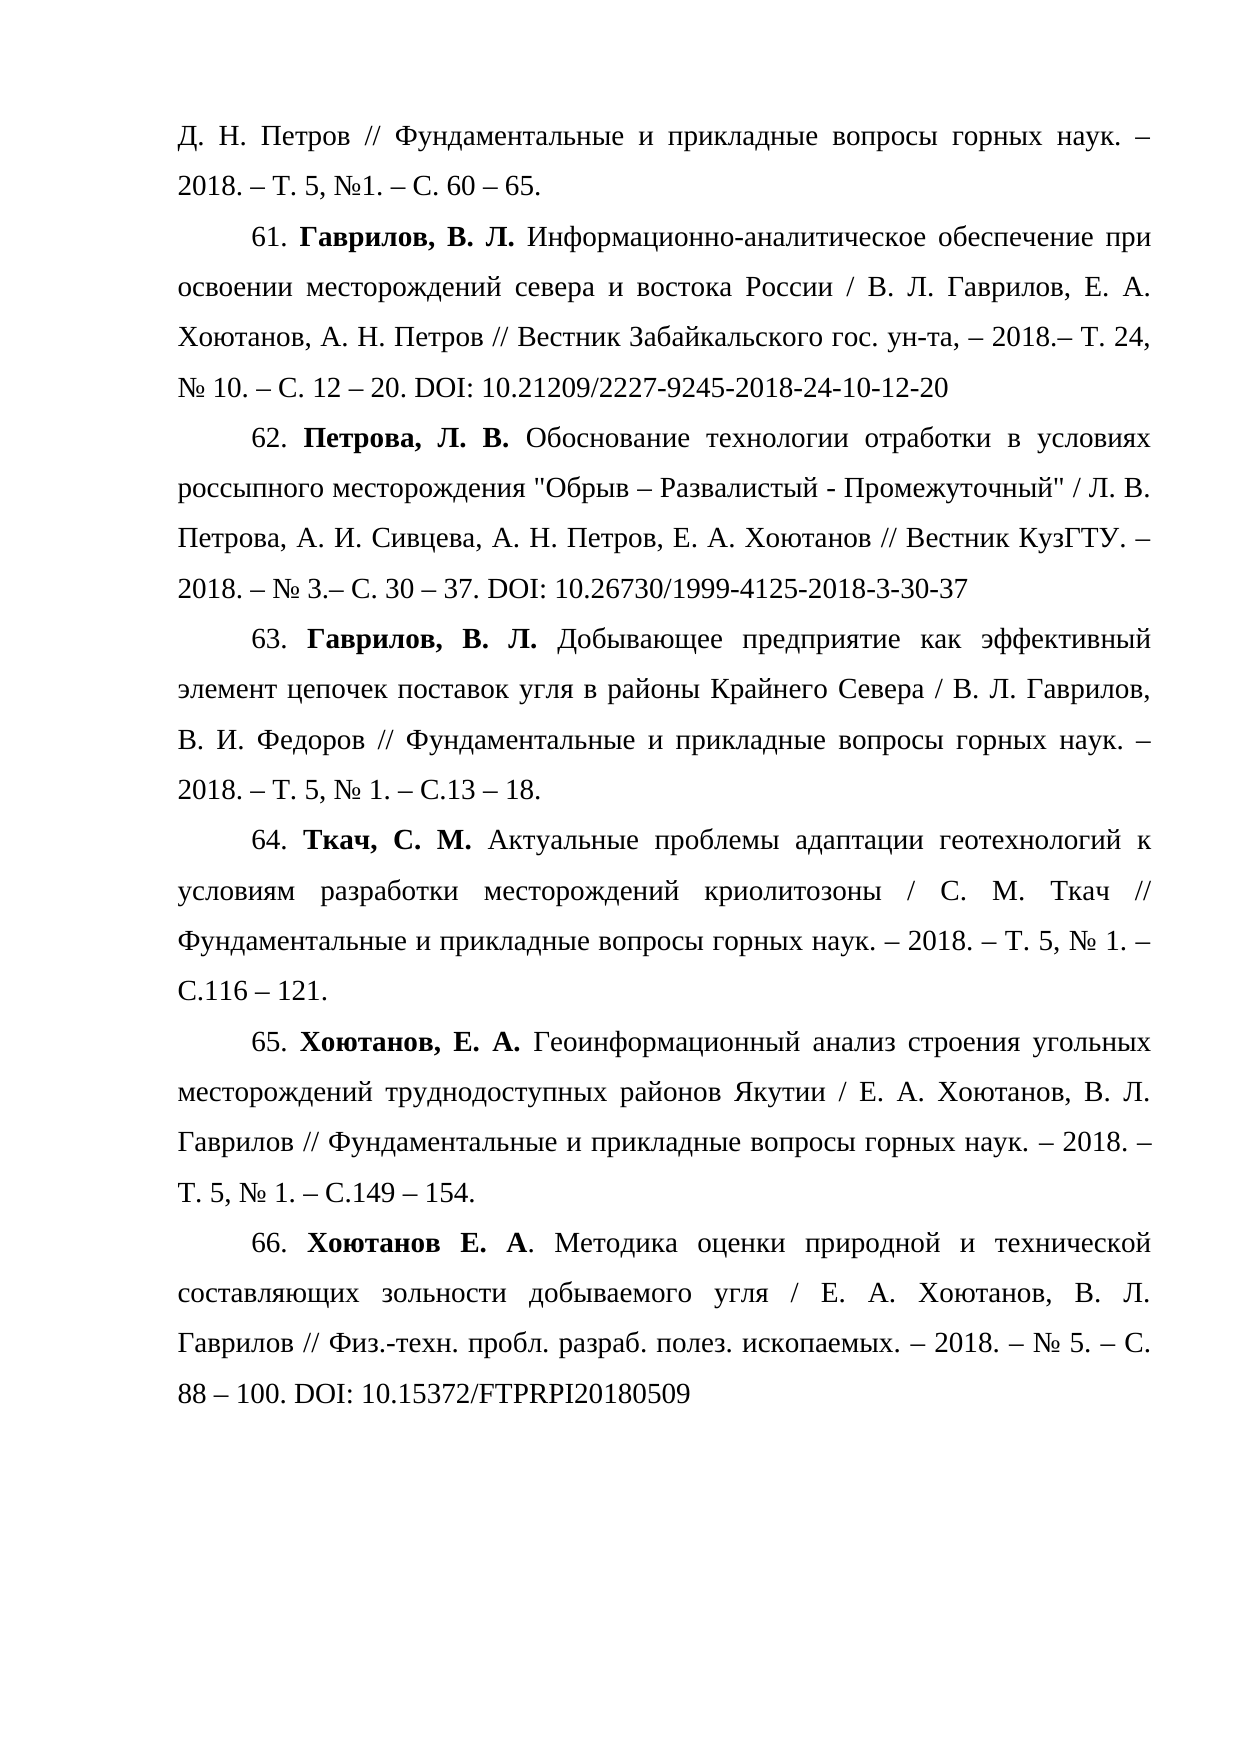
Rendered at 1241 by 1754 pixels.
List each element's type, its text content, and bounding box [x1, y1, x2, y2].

text 62. Петрова, Л. В. Обоснование технологии отработки в условиях россыпного месторождения "Обрыв – Развалистый - Промежуточный" / Л. В. Петрова, А. И. Сивцева, А. Н. Петров, Е. А. Хоютанов // Вестник КузГТУ. – 2018. – № 3.– С. 30 – 37. DOI: 10.26730/1999-4125-2018-3-30-37 [177, 420, 1152, 604]
text 61. Гаврилов, В. Л. Информационно-аналитическое обеспечение при освоении месторождений севера и востока России / В. Л. Гаврилов, Е. А. Хоютанов, А. Н. Петров // Вестник Забайкальского гос. ун-та, – 2018.– Т. 24, № 10. – С. 12 – 20. DOI: 10.21209/2227-9245-2018-24-10-12-20 [177, 219, 1152, 403]
text 66. Хоютанов Е. А. Методика оценки природной и технической составляющих зольности добываемого угля / Е. А. Хоютанов, В. Л. Гаврилов // Физ.-техн. пробл. разраб. полез. ископаемых. – 2018. – № 5. – С. 88 – 100. DOI: 10.15372/FTPRPI20180509 [177, 1225, 1152, 1409]
text 63. Гаврилов, В. Л. Добывающее предприятие как эффективный элемент цепочек поставок угля в районы Крайнего Севера / В. Л. Гаврилов, В. И. Федоров // Фундаментальные и прикладные вопросы горных наук. – 2018. – Т. 5, № 1. – С.13 – 18. [177, 621, 1152, 806]
text 64. Ткач, С. М. Актуальные проблемы адаптации геотехнологий к условиям разработки месторождений криолитозоны / С. М. Ткач // Фундаментальные и прикладные вопросы горных наук. – 2018. – Т. 5, № 1. – С.116 – 121. [177, 822, 1152, 1007]
text 65. Хоютанов, Е. А. Геоинформационный анализ строения угольных месторождений труднодоступных районов Якутии / Е. А. Хоютанов, В. Л. Гаврилов // Фундаментальные и прикладные вопросы горных наук. – 2018. – Т. 5, № 1. – С.149 – 154. [177, 1024, 1152, 1208]
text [177, 118, 1152, 202]
